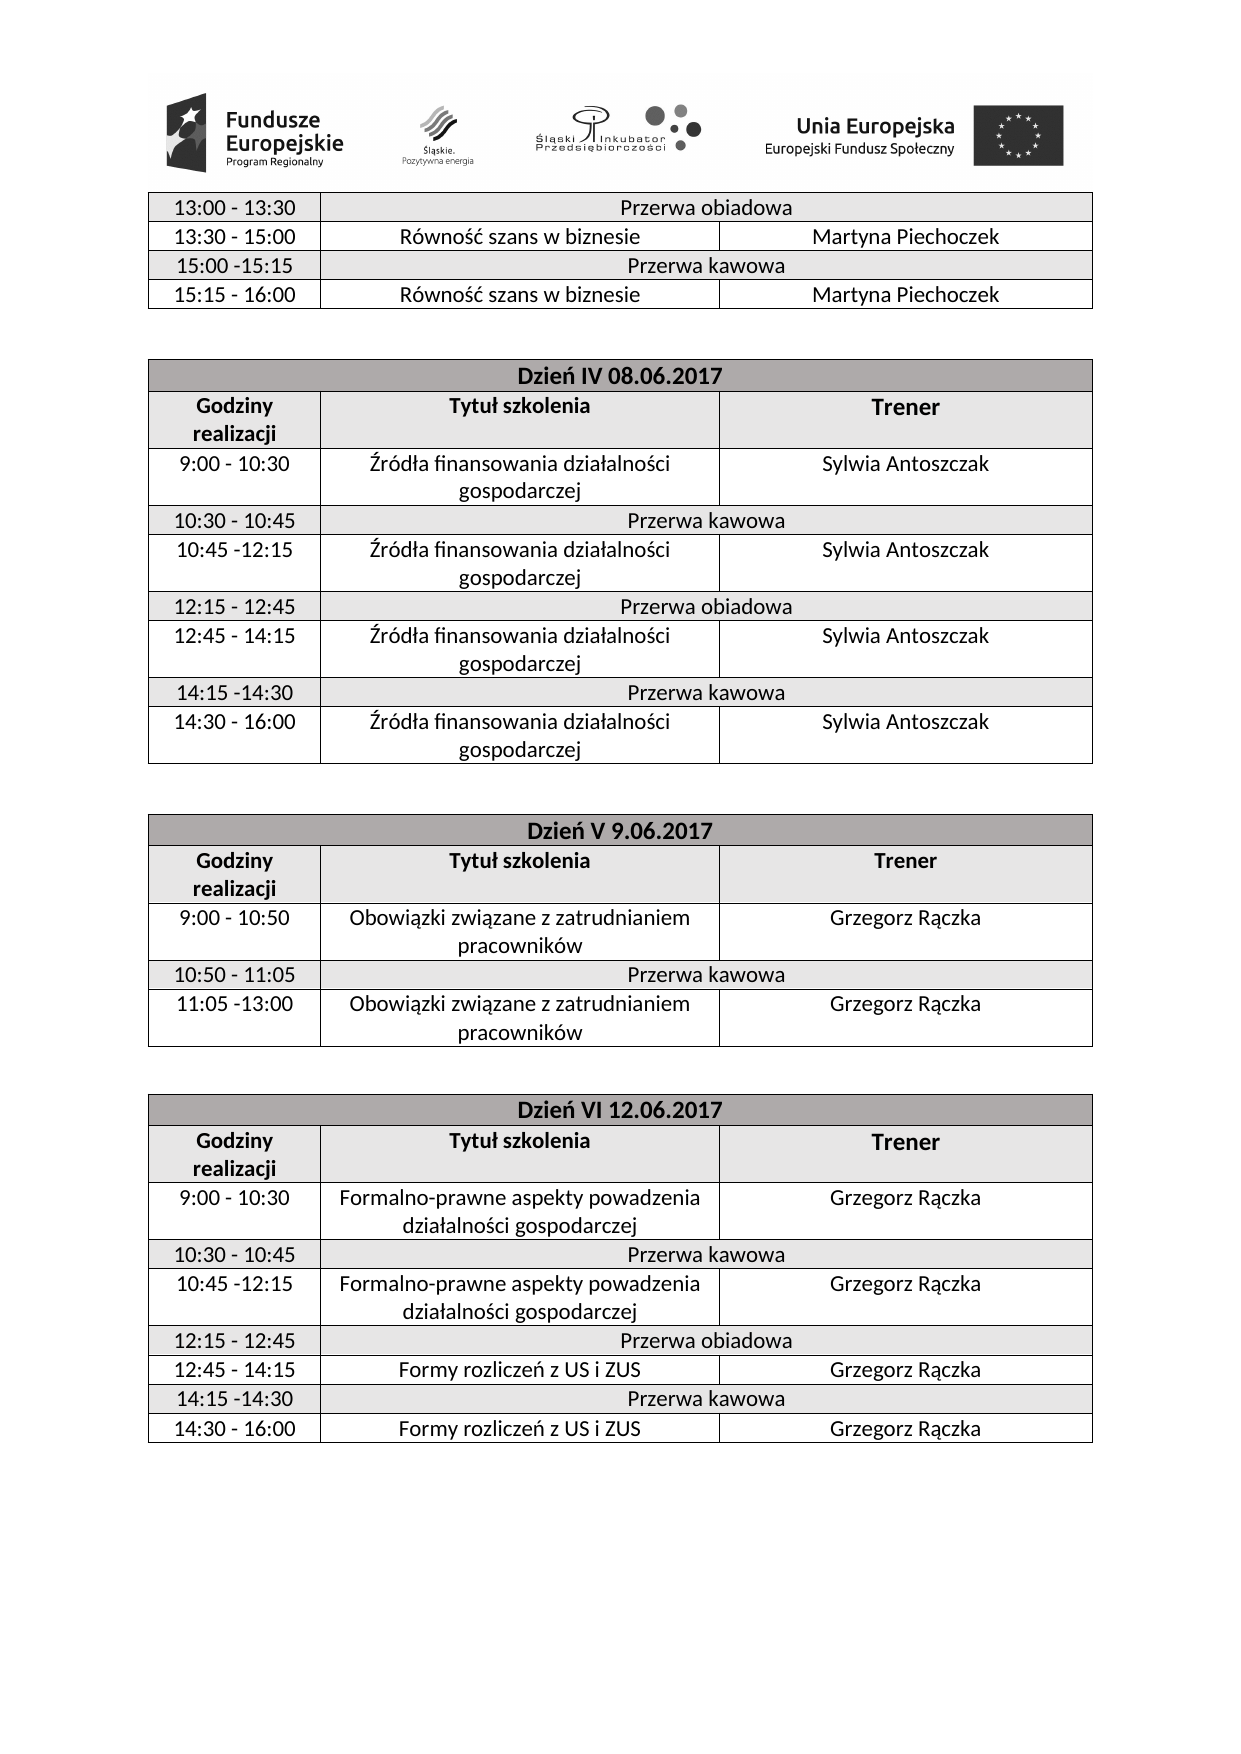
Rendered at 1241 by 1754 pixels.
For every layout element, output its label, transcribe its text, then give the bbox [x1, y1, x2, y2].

table_cell 12:45 - 14:15 [149, 621, 320, 677]
table_cell 14:15 -14:30 [149, 678, 320, 706]
table_cell Źródła finansowania działalności gospodarczej [321, 535, 719, 591]
table_cell 10:45 -12:15 [149, 1269, 320, 1325]
table_cell Formy rozliczeń z US i ZUS [321, 1414, 719, 1442]
table_cell Godziny realizacji [149, 1126, 320, 1182]
table_cell 15:00 -15:15 [149, 251, 320, 279]
table_cell Przerwa kawowa [321, 1240, 1092, 1268]
table_header Dzień V 9.06.2017 [149, 815, 1092, 845]
table_cell Grzegorz Rączka [720, 1356, 1092, 1383]
table_cell Sylwia Antoszczak [720, 535, 1092, 591]
table_cell 13:30 - 15:00 [149, 222, 320, 250]
table_cell Grzegorz Rączka [720, 1183, 1092, 1239]
table_cell Tytuł szkolenia [321, 1126, 719, 1182]
table_cell 12:45 - 14:15 [149, 1356, 320, 1383]
table_cell 10:45 -12:15 [149, 535, 320, 591]
table_cell 10:50 - 11:05 [149, 961, 320, 988]
table_cell Obowiązki związane z zatrudnianiem pracowników [321, 990, 719, 1046]
table_cell Przerwa kawowa [321, 506, 1092, 534]
table_cell Równość szans w biznesie [321, 280, 719, 308]
table_header Dzień VI 12.06.2017 [149, 1095, 1092, 1125]
table_cell Przerwa kawowa [321, 961, 1092, 988]
table_cell 15:15 - 16:00 [149, 280, 320, 308]
table_cell Formalno-prawne aspekty powadzenia działalności gospodarczej [321, 1269, 719, 1325]
table_cell 11:05 -13:00 [149, 990, 320, 1046]
picture [147, 73, 1093, 192]
table_cell Trener [720, 392, 1092, 448]
table_cell Grzegorz Rączka [720, 990, 1092, 1046]
table_cell Grzegorz Rączka [720, 1414, 1092, 1442]
table_cell Martyna Piechoczek [720, 280, 1092, 308]
table_cell Martyna Piechoczek [720, 222, 1092, 250]
table_cell 12:15 - 12:45 [149, 1326, 320, 1354]
table_cell Formy rozliczeń z US i ZUS [321, 1356, 719, 1383]
table_cell Trener [720, 1126, 1092, 1182]
table_cell Tytuł szkolenia [321, 846, 719, 902]
table_cell Godziny realizacji [149, 846, 320, 902]
table_cell Sylwia Antoszczak [720, 621, 1092, 677]
table_cell Godziny realizacji [149, 392, 320, 448]
table_cell 9:00 - 10:50 [149, 904, 320, 959]
table_cell Przerwa obiadowa [321, 592, 1092, 620]
table_cell Źródła finansowania działalności gospodarczej [321, 449, 719, 505]
table_cell 14:30 - 16:00 [149, 1414, 320, 1442]
table_cell Przerwa obiadowa [321, 193, 1092, 221]
table_cell Przerwa obiadowa [321, 1326, 1092, 1354]
table_cell Źródła finansowania działalności gospodarczej [321, 621, 719, 677]
table_cell Sylwia Antoszczak [720, 707, 1092, 763]
table_cell Grzegorz Rączka [720, 1269, 1092, 1325]
table_cell Równość szans w biznesie [321, 222, 719, 250]
table_cell 9:00 - 10:30 [149, 449, 320, 505]
table_cell Źródła finansowania działalności gospodarczej [321, 707, 719, 763]
table_cell Grzegorz Rączka [720, 904, 1092, 959]
table_cell Sylwia Antoszczak [720, 449, 1092, 505]
table_cell 12:15 - 12:45 [149, 592, 320, 620]
table_cell 9:00 - 10:30 [149, 1183, 320, 1239]
table_cell 14:30 - 16:00 [149, 707, 320, 763]
table_cell Przerwa kawowa [321, 1385, 1092, 1413]
table_cell Tytuł szkolenia [321, 392, 719, 448]
table_cell 10:30 - 10:45 [149, 506, 320, 534]
table_cell Obowiązki związane z zatrudnianiem pracowników [321, 904, 719, 959]
table_cell Formalno-prawne aspekty powadzenia działalności gospodarczej [321, 1183, 719, 1239]
table_cell Przerwa kawowa [321, 678, 1092, 706]
table_cell 14:15 -14:30 [149, 1385, 320, 1413]
table_cell Trener [720, 846, 1092, 902]
table_header Dzień IV 08.06.2017 [149, 360, 1092, 391]
table_cell 10:30 - 10:45 [149, 1240, 320, 1268]
table_cell Przerwa kawowa [321, 251, 1092, 279]
table_cell 13:00 - 13:30 [149, 193, 320, 221]
